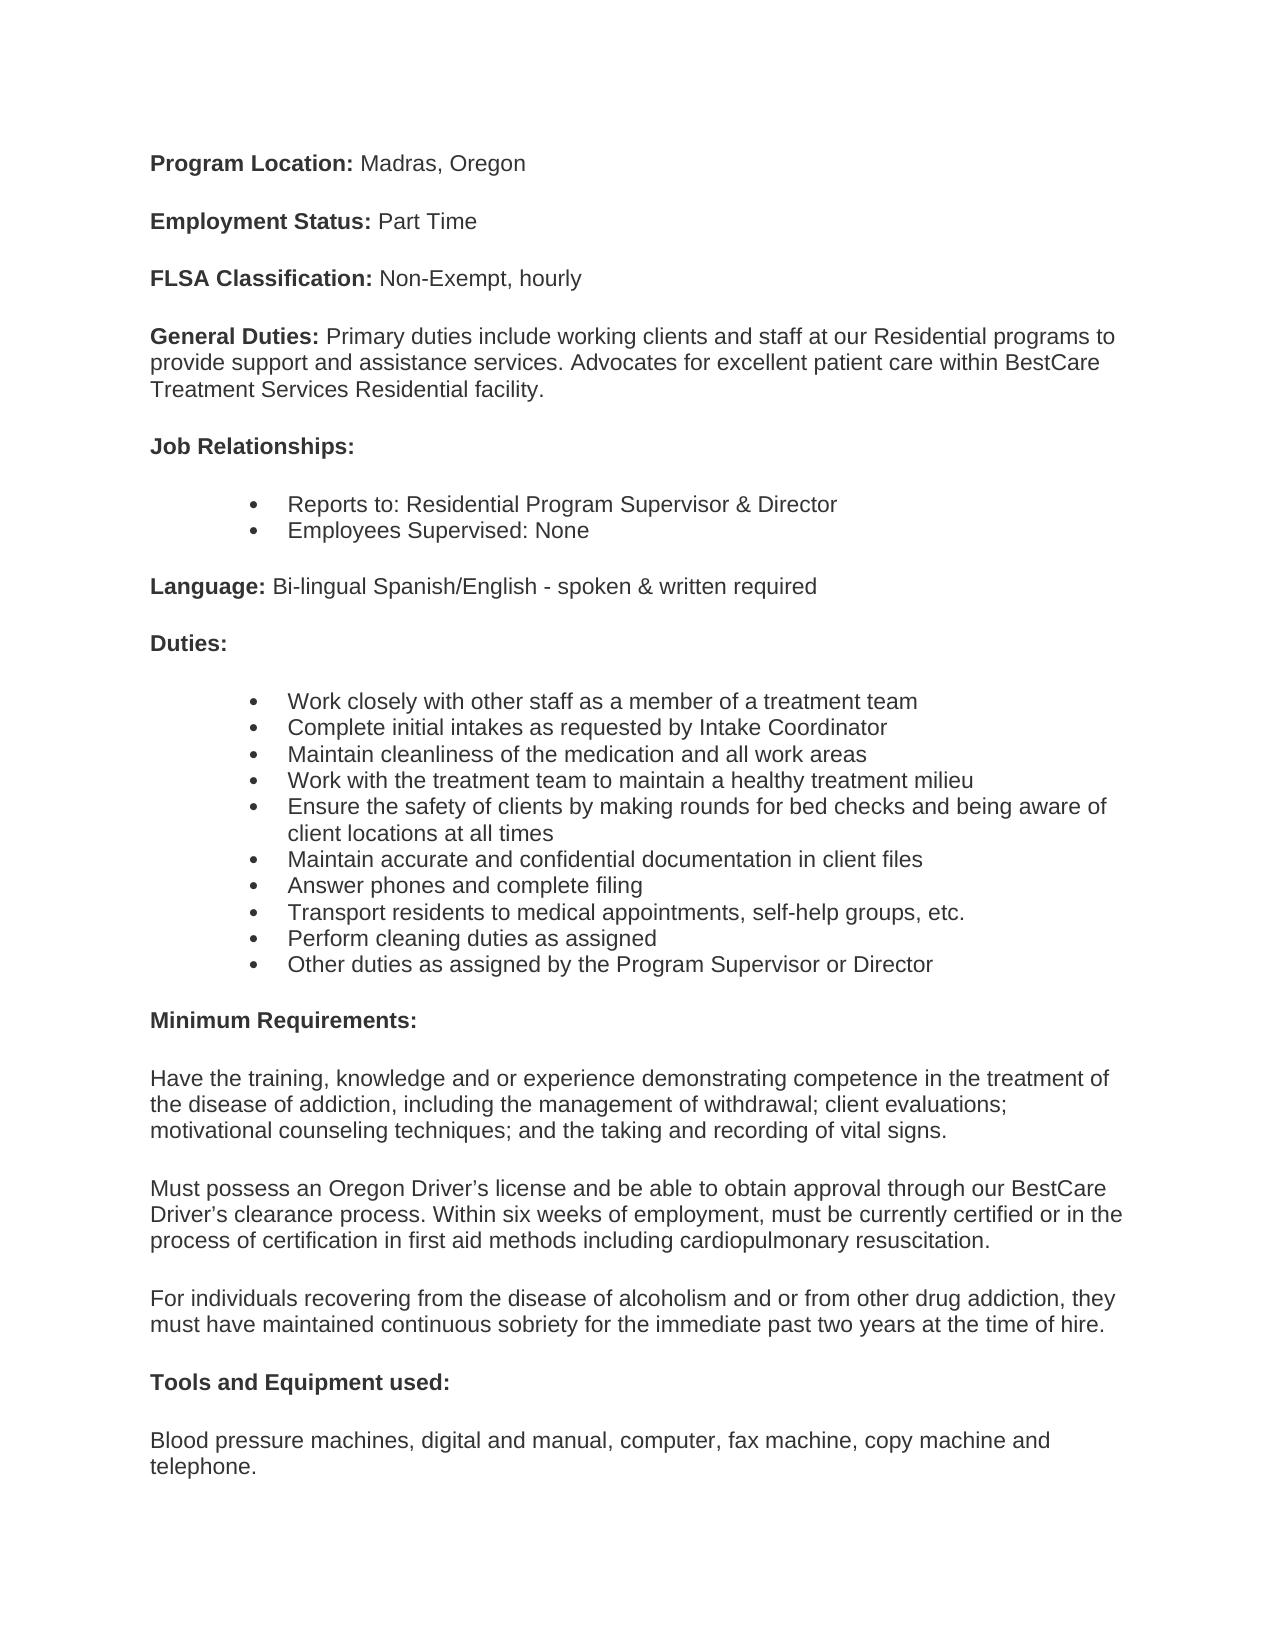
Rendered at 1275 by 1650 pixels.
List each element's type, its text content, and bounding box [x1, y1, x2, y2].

list Employees Supervised: None [250, 517, 1125, 543]
list Maintain cleanliness of the medication and all work areas [250, 741, 1125, 767]
text Blood pressure machines, digital and manual, computer, fax machine, copy machine and telephone. [150, 1427, 1125, 1479]
text Tools and Equipment used: [150, 1369, 1125, 1395]
text Must possess an Oregon Driver’s license and be able to obtain approval through our BestCare Driver’s clearance process. Within six weeks of employment, must be currently certified or in the process of certification in first aid methods including cardiopulmonary resuscitation. [150, 1175, 1125, 1254]
text Minimum Requirements: [150, 1007, 1125, 1033]
list Ensure the safety of clients by making rounds for bed checks and being aware of client locations at all times [250, 793, 1125, 846]
list Perform cleaning duties as assigned [250, 925, 1125, 951]
list Maintain accurate and confidential documentation in client files [250, 846, 1125, 872]
list Work with the treatment team to maintain a healthy treatment milieu [250, 767, 1125, 793]
text Duties: [150, 630, 1125, 657]
text General Duties: Primary duties include working clients and staff at our Residential programs to provide support and assistance services. Advocates for excellent patient care within BestCare Treatment Services Residential facility. [150, 323, 1125, 402]
text For individuals recovering from the disease of alcoholism and or from other drug addiction, they must have maintained continuous sobriety for the immediate past two years at the time of hire. [150, 1285, 1125, 1338]
text Language: Bi-lingual Spanish/English - spoken & written required [150, 573, 1125, 599]
list Transport residents to medical appointments, self-help groups, etc. [250, 899, 1125, 925]
text Job Relationships: [150, 433, 1125, 459]
text FLSA Classification: Non-Exempt, hourly [150, 265, 1125, 292]
list Work closely with other staff as a member of a treatment team [250, 688, 1125, 714]
list Reports to: Residential Program Supervisor & Director [250, 491, 1125, 517]
text Employment Status: Part Time [150, 208, 1125, 234]
list Answer phones and complete filing [250, 872, 1125, 899]
text Have the training, knowledge and or experience demonstrating competence in the treatment of the disease of addiction, including the management of withdrawal; client evaluations; motivational counseling techniques; and the taking and recording of vital signs. [150, 1064, 1125, 1143]
list Complete initial intakes as requested by Intake Coordinator [250, 714, 1125, 741]
list Other duties as assigned by the Program Supervisor or Director [250, 951, 1125, 978]
text Program Location: Madras, Oregon [150, 150, 1125, 176]
